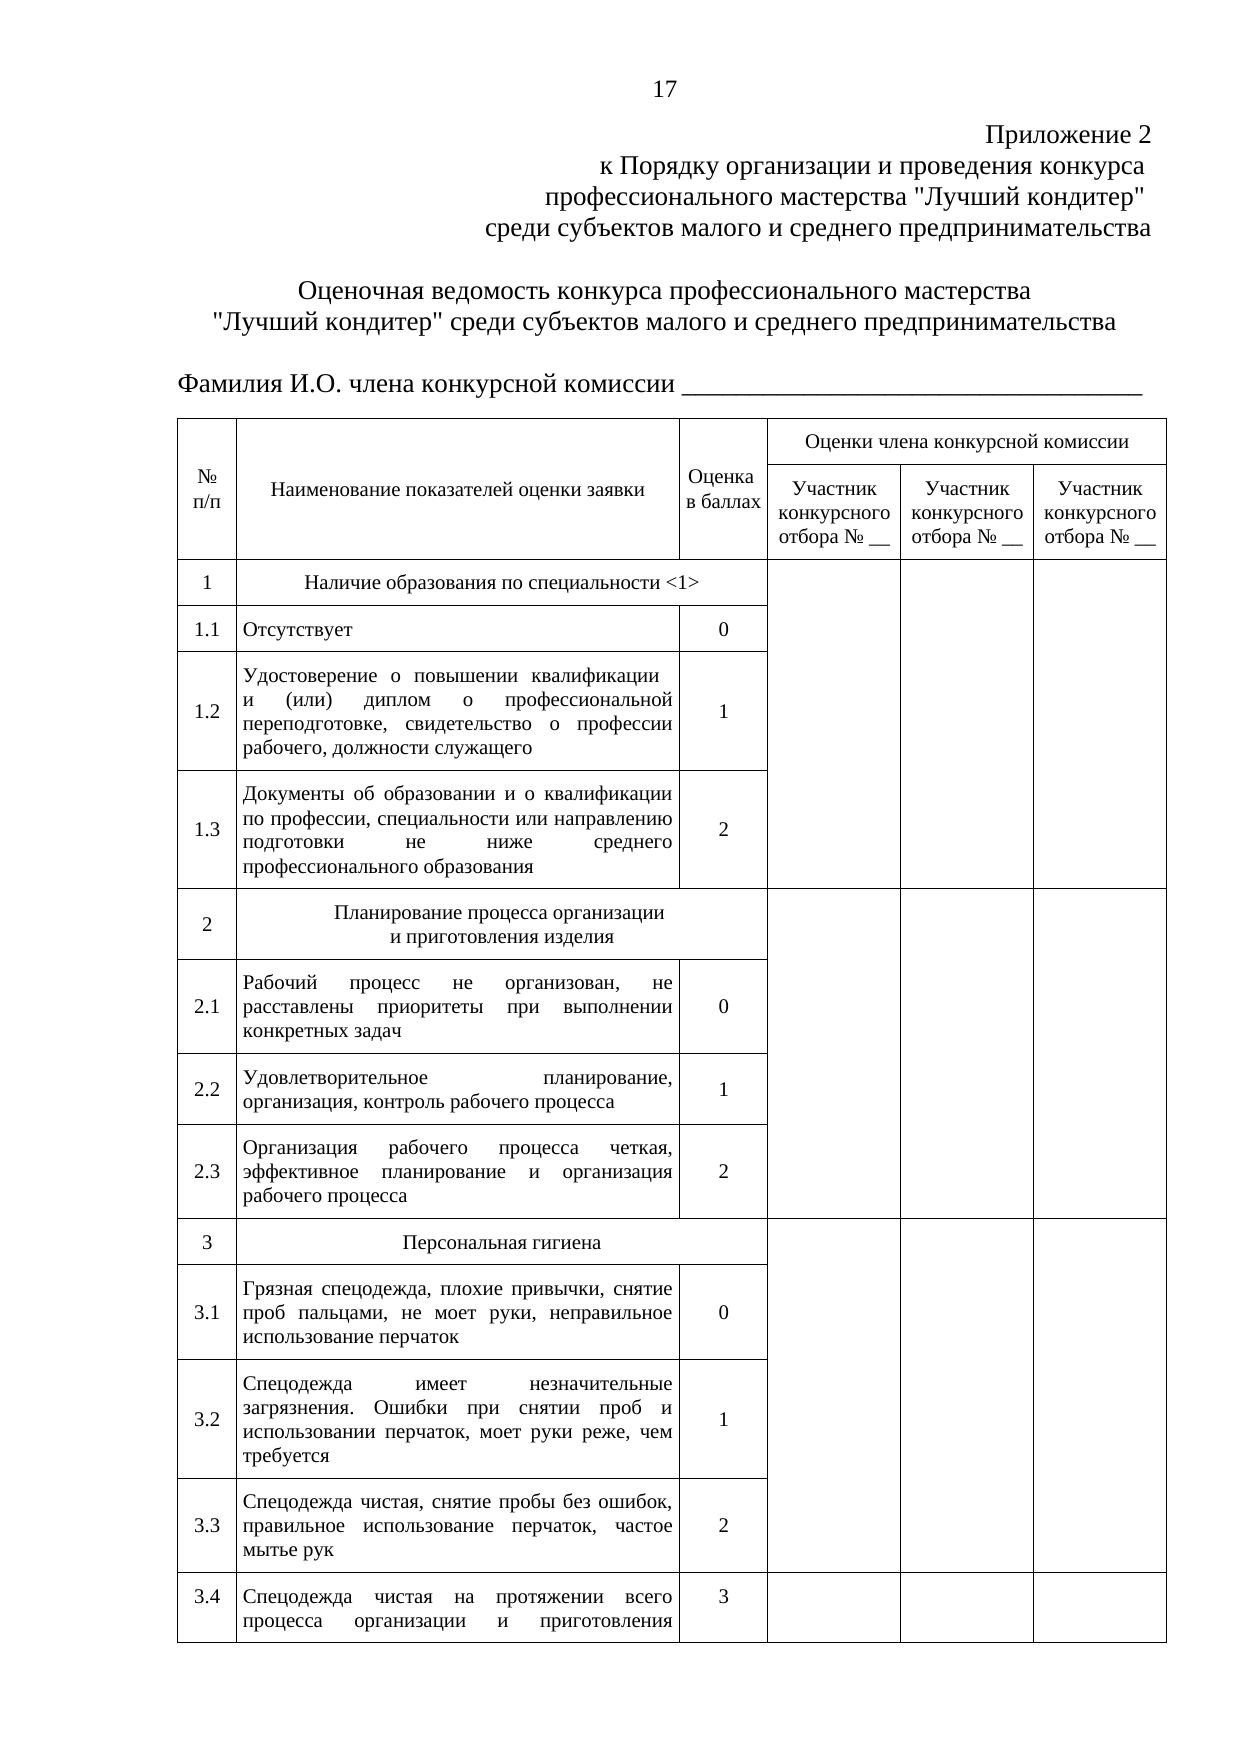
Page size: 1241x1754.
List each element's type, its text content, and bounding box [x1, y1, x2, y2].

table_cell Документы об образовании и о квалификации по профессии, специальности или направлению подготовки не ниже среднего профессионального образования [237, 771, 679, 888]
text к Порядку организации и проведения конкурса профессионального мастерства "Лучший кондитер" среди субъектов малого и среднего предпринимательства [177, 149, 1152, 243]
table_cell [237, 1573, 679, 1642]
table_cell 1 [178, 560, 236, 605]
table_cell 1.2 [178, 652, 236, 770]
table_cell Участник конкурсного отбора № __ [901, 465, 1033, 558]
table_cell 2 [680, 771, 767, 888]
table_cell Удостоверение о повышении квалификации и (или) диплом о профессиональной переподготовке, свидетельство о профессии рабочего, должности служащего [237, 652, 679, 770]
text Фамилия И.О. члена конкурсной комиссии __________________________________ [177, 367, 1152, 398]
table_cell 2.2 [178, 1054, 236, 1123]
table_cell 1 [680, 652, 767, 770]
table_cell Участник конкурсного отбора № __ [768, 465, 900, 558]
table_cell 3.1 [178, 1265, 236, 1359]
table_cell 3.3 [178, 1479, 236, 1572]
table_cell [768, 1573, 900, 1642]
table_header Оценки члена конкурсной комиссии [768, 419, 1166, 464]
table_cell 2 [680, 1479, 767, 1572]
table_cell [1034, 1573, 1166, 1642]
table_cell [901, 889, 1033, 1218]
table_cell Персональная гигиена [237, 1219, 767, 1264]
table_cell [1034, 1219, 1166, 1572]
table_cell [901, 560, 1033, 888]
table_cell 3 [680, 1573, 767, 1642]
table_cell 1 [680, 1360, 767, 1477]
table_cell 3.2 [178, 1360, 236, 1477]
table_cell 3 [178, 1219, 236, 1264]
table_cell 3.4 [178, 1573, 236, 1642]
text Приложение 2 [177, 118, 1152, 149]
table_cell 2 [680, 1125, 767, 1218]
table_cell Участник конкурсного отбора № __ [1034, 465, 1166, 558]
table_cell [901, 1573, 1033, 1642]
table_cell Спецодежда чистая, снятие пробы без ошибок, правильное использование перчаток, частое мытье рук [237, 1479, 679, 1572]
table_cell 1 [680, 1054, 767, 1123]
table_cell 2 [178, 889, 236, 959]
table_cell Удовлетворительное планирование, организация, контроль рабочего процесса [237, 1054, 679, 1123]
table_cell 0 [680, 960, 767, 1053]
table_cell [1034, 889, 1166, 1218]
table_cell Грязная спецодежда, плохие привычки, снятие проб пальцами, не моет руки, неправильное использование перчаток [237, 1265, 679, 1359]
table_cell Планирование процесса организации и приготовления изделия [237, 889, 767, 959]
table_header № п/п [178, 419, 236, 558]
table_cell 2.3 [178, 1125, 236, 1218]
table_cell [768, 1219, 900, 1572]
table_cell [1034, 560, 1166, 888]
table_cell Рабочий процесс не организован, не расставлены приоритеты при выполнении конкретных задач [237, 960, 679, 1053]
table_cell 1.3 [178, 771, 236, 888]
table_cell [901, 1219, 1033, 1572]
table_cell Организация рабочего процесса четкая, эффективное планирование и организация рабочего процесса [237, 1125, 679, 1218]
table_cell [768, 889, 900, 1218]
table_cell 0 [680, 606, 767, 651]
table_cell [768, 560, 900, 888]
table_cell 0 [680, 1265, 767, 1359]
table_cell Отсутствует [237, 606, 679, 651]
table_cell Наличие образования по специальности <1> [237, 560, 767, 605]
table_header Оценка в баллах [680, 419, 767, 558]
table_cell 2.1 [178, 960, 236, 1053]
text Оценочная ведомость конкурса профессионального мастерства "Лучший кондитер" среди субъектов малого и среднего предпринимательства [177, 274, 1152, 336]
table_cell Спецодежда имеет незначительные загрязнения. Ошибки при снятии проб и использовании перчаток, моет руки реже, чем требуется [237, 1360, 679, 1477]
table_header Наименование показателей оценки заявки [237, 419, 679, 558]
table_cell 1.1 [178, 606, 236, 651]
